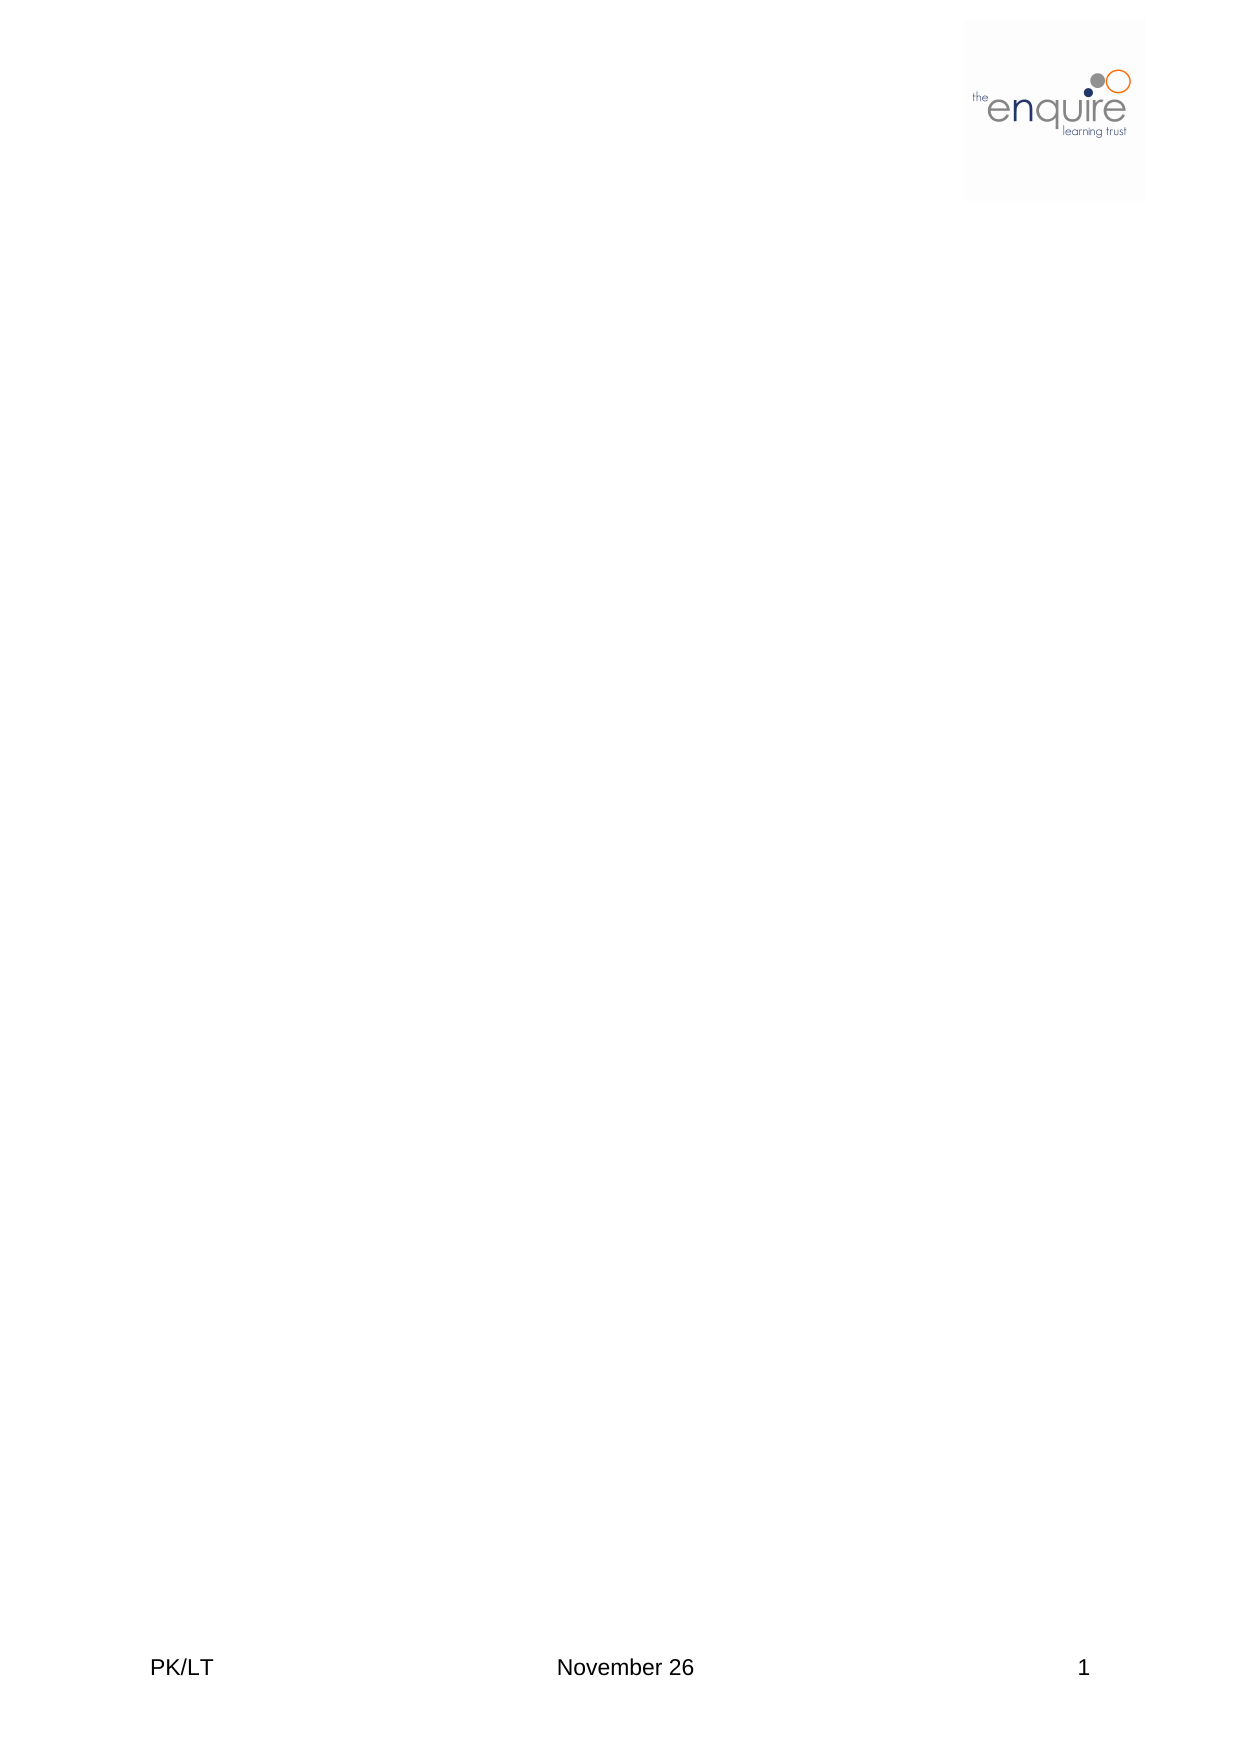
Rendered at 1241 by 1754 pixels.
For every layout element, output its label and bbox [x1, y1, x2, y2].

picture [964, 19, 1146, 201]
